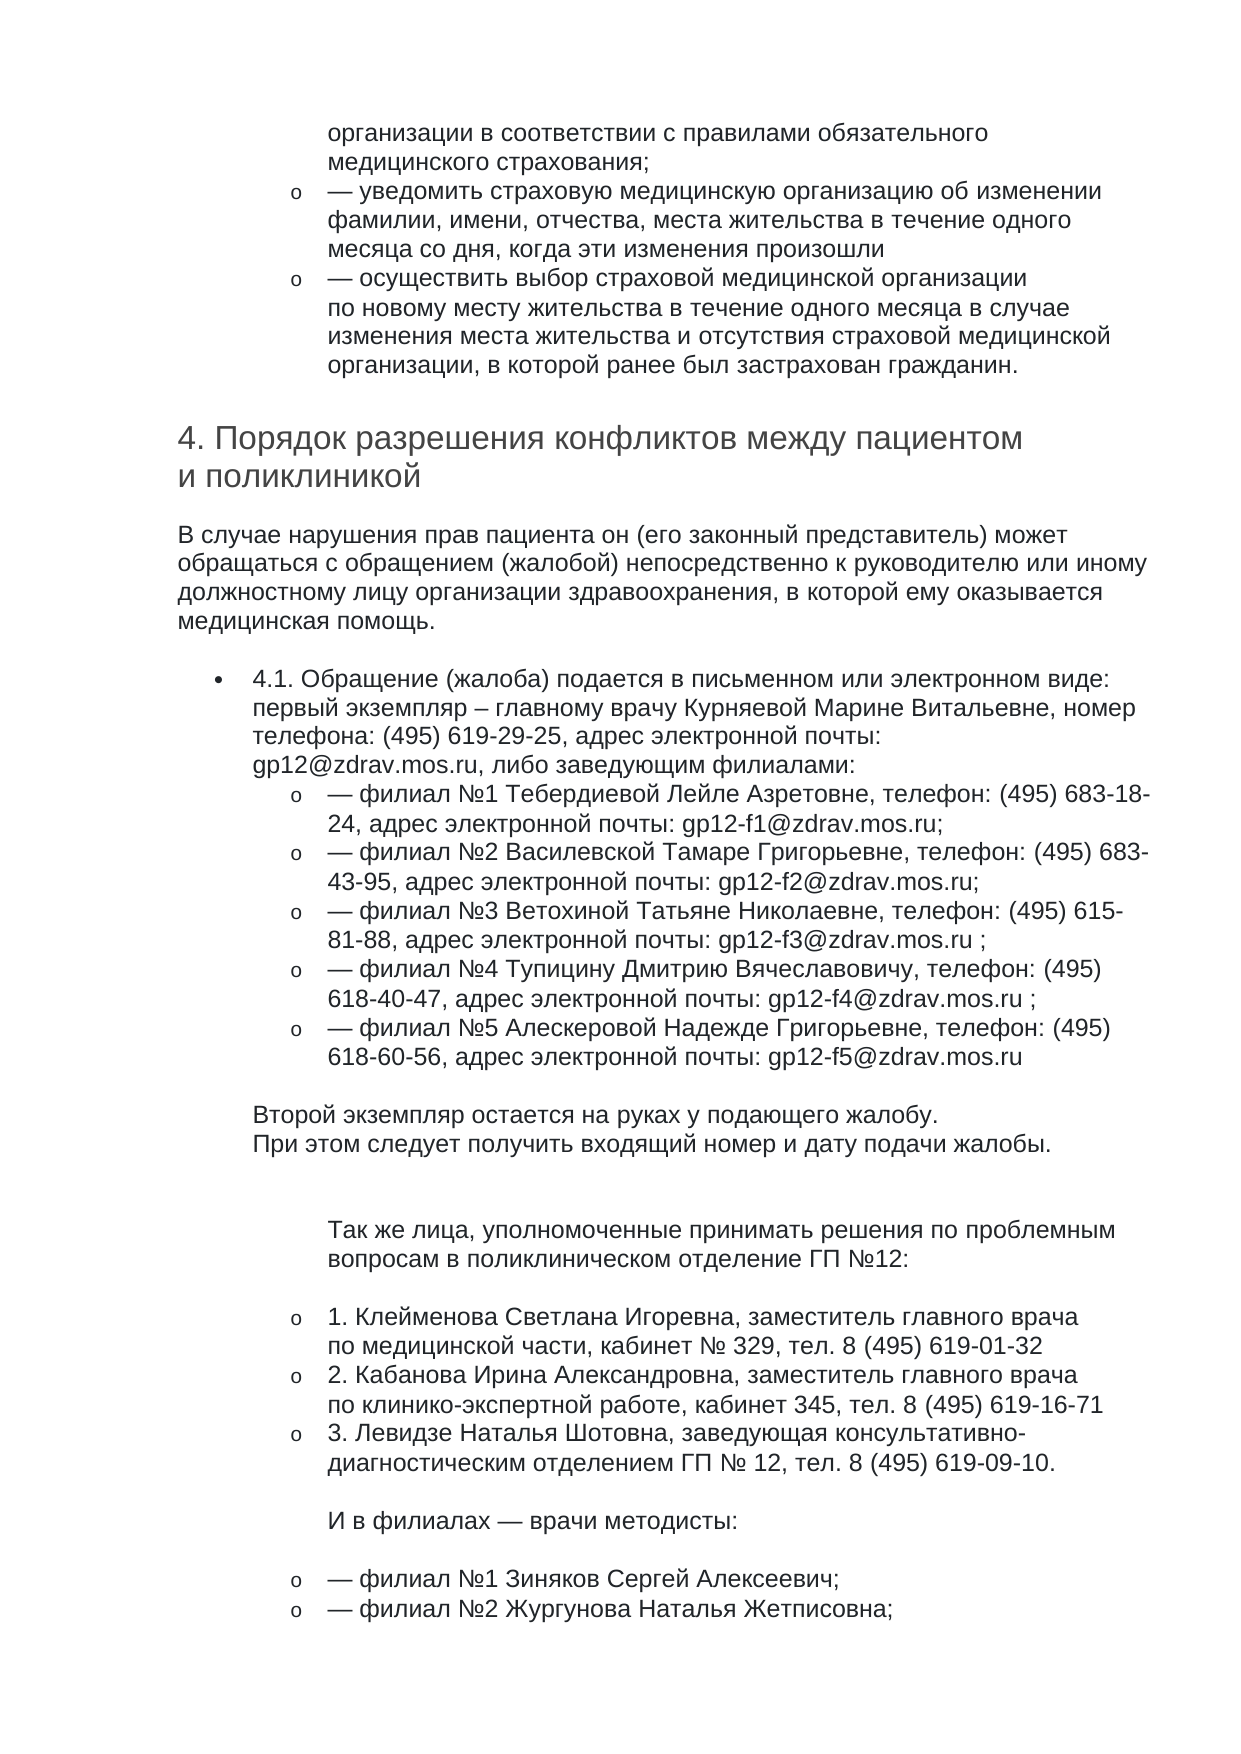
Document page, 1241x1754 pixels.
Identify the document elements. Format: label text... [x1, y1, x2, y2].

list — филиал №2 Жургунова Наталья Жетписовна; [290, 1594, 1152, 1623]
list — филиал №1 Зиняков Сергей Алексеевич; [290, 1564, 1152, 1594]
text 4. Порядок разрешения конфликтов между пациентом и поликлиникой [177, 418, 1152, 495]
text В случае нарушения прав пациента он (его законный представитель) может обращаться с обращением (жалобой) непосредственно к руководителю или иному должностному лицу организации здравоохранения, в которой ему оказывается медицинская помощь. [177, 520, 1152, 635]
list 3. Левидзе Наталья Шотовна, заведующая консультативно-диагностическим отделением ГП № 12, тел. 8 (495) 619-09-10. [290, 1418, 1152, 1477]
list 2. Кабанова Ирина Александровна, заместитель главного врача по клинико-экспертной работе, кабинет 345, тел. 8 (495) 619-16-71 [290, 1360, 1152, 1418]
list — осуществить выбор страховой медицинской организации по новому месту жительства в течение одного месяца в случае изменения места жительства и отсутствия страховой медицинской организации, в которой ранее был застрахован гражданин. [290, 263, 1152, 379]
list — филиал №4 Тупицину Дмитрию Вячеславовичу, телефон: (495) 618-40-47, адрес электронной почты: gp12-f4@zdrav.mos.ru ; [290, 954, 1152, 1013]
list 1. Клейменова Светлана Игоревна, заместитель главного врача по медицинской части, кабинет № 329, тел. 8 (495) 619-01-32 [290, 1302, 1152, 1360]
list — филиал №1 Тебердиевой Лейле Азретовне, телефон: (495) 683-18-24, адрес электронной почты: gp12-f1@zdrav.mos.ru; [290, 779, 1152, 837]
list 4.1. Обращение (жалоба) подается в письменном или электронном виде: первый экземпляр – главному врачу Курняевой Марине Витальевне, номер телефона: (495) 619-29-25, адрес электронной почты: gp12@zdrav.mos.ru, либо заведующим филиалами: [215, 664, 1152, 779]
text Второй экземпляр остается на руках у подающего жалобу. При этом следует получить входящий номер и дату подачи жалобы. [252, 1100, 1152, 1186]
text Так же лица, уполномоченные принимать решения по проблемным вопросам в поликлиническом отделение ГП №12: [327, 1215, 1152, 1272]
list — филиал №5 Алескеровой Надежде Григорьевне, телефон: (495) 618-60-56, адрес электронной почты: gp12-f5@zdrav.mos.ru [290, 1013, 1152, 1071]
list — филиал №3 Ветохиной Татьяне Николаевне, телефон: (495) 615-81-88, адрес электронной почты: gp12-f3@zdrav.mos.ru ; [290, 896, 1152, 954]
list — уведомить страховую медицинскую организацию об изменении фамилии, имени, отчества, места жительства в течение одного месяца со дня, когда эти изменения произошли [290, 176, 1152, 263]
list — филиал №2 Василевской Тамаре Григорьевне, телефон: (495) 683-43-95, адрес электронной почты: gp12-f2@zdrav.mos.ru; [290, 837, 1152, 896]
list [290, 118, 1152, 176]
text И в филиалах — врачи методисты: [327, 1506, 1152, 1535]
